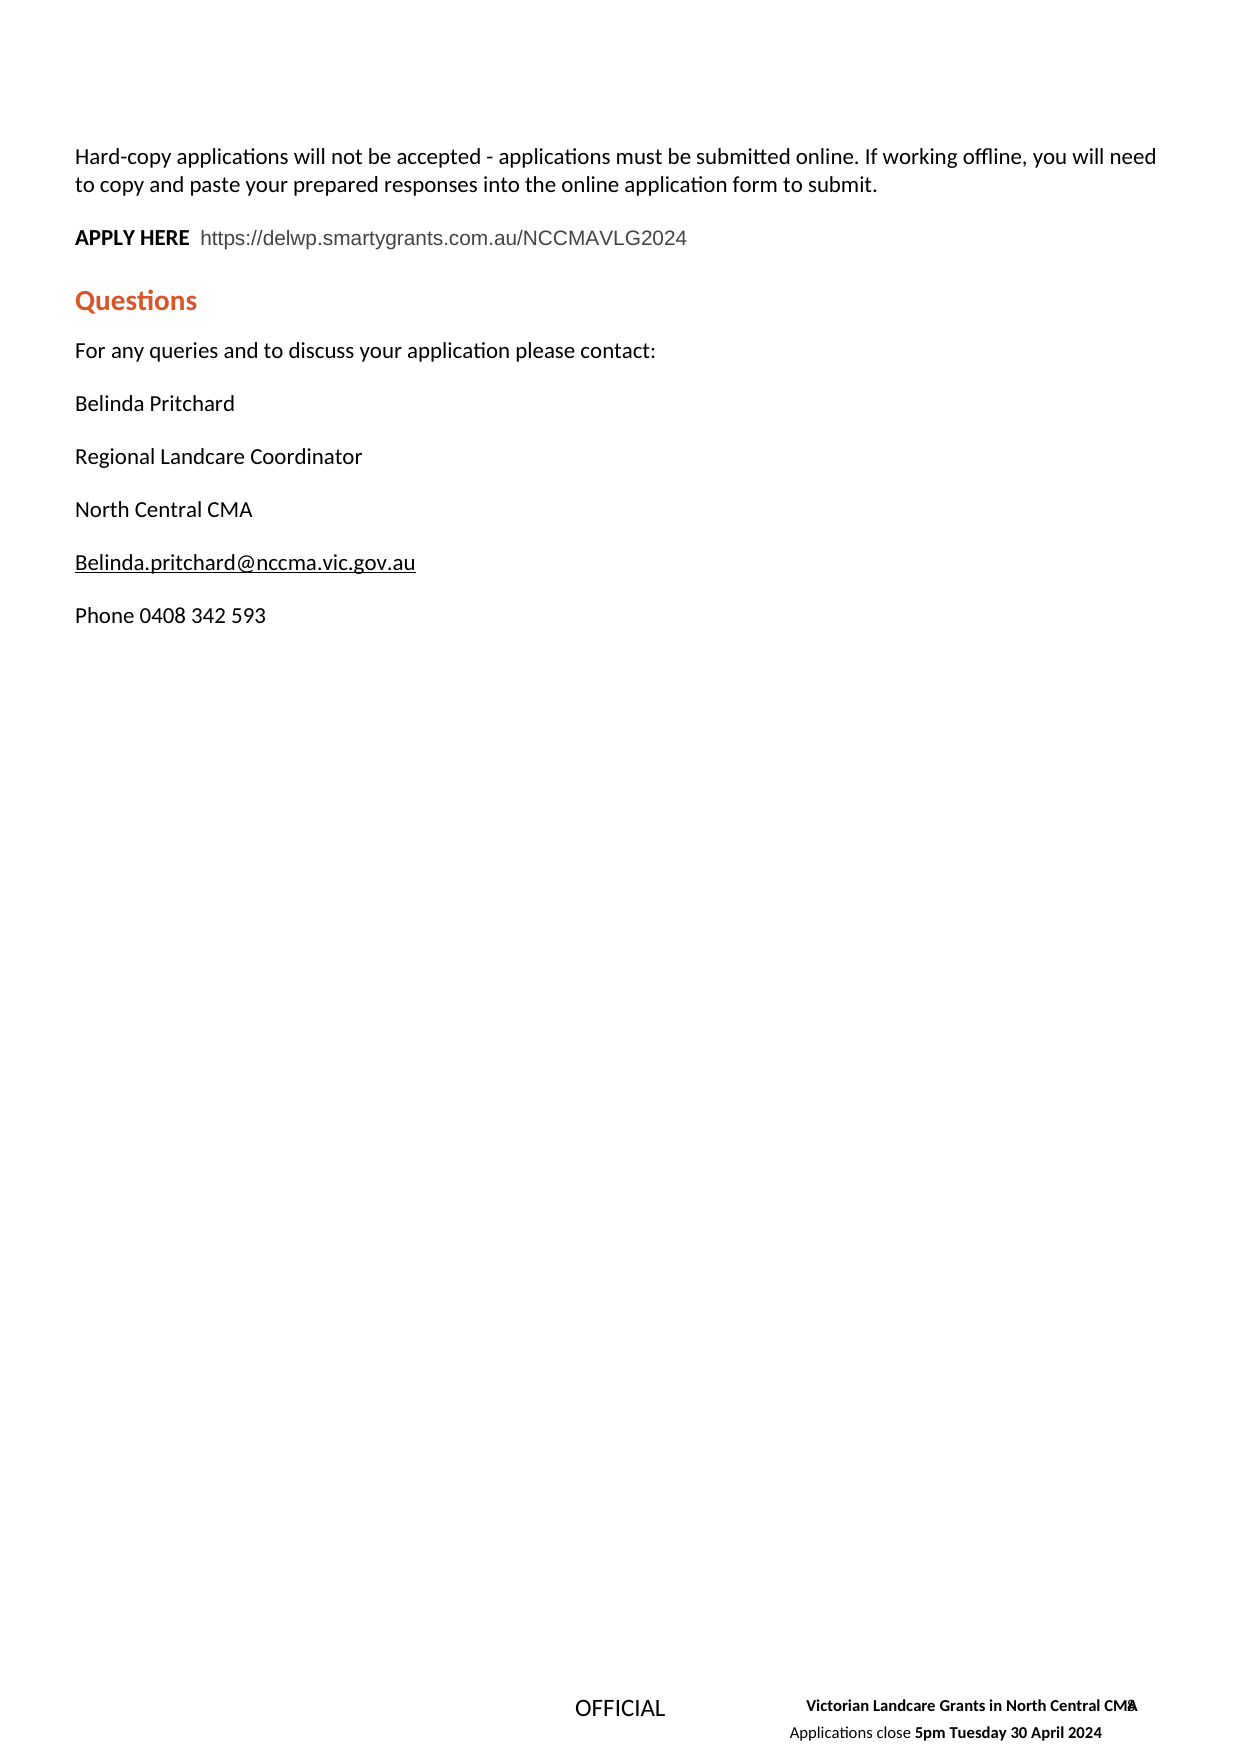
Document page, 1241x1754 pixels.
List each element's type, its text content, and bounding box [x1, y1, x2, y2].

text Regional Landcare Coordinator [75, 442, 1165, 470]
subtitle Questions [75, 282, 1165, 318]
text North Central CMA [75, 495, 1165, 523]
text Belinda.pritchard@nccma.vic.gov.au [75, 548, 1165, 576]
text APPLY HERE https://delwp.smartygrants.com.au/NCCMAVLG2024 [75, 223, 1165, 251]
text Phone 0408 342 593 [75, 601, 1165, 629]
text Belinda Pritchard [75, 389, 1165, 417]
text For any queries and to discuss your application please contact: [75, 336, 1165, 364]
text Hard-copy applications will not be accepted - applications must be submitted online. If working offline, you will need to copy and paste your prepared responses into the online application form to submit. [75, 142, 1165, 198]
